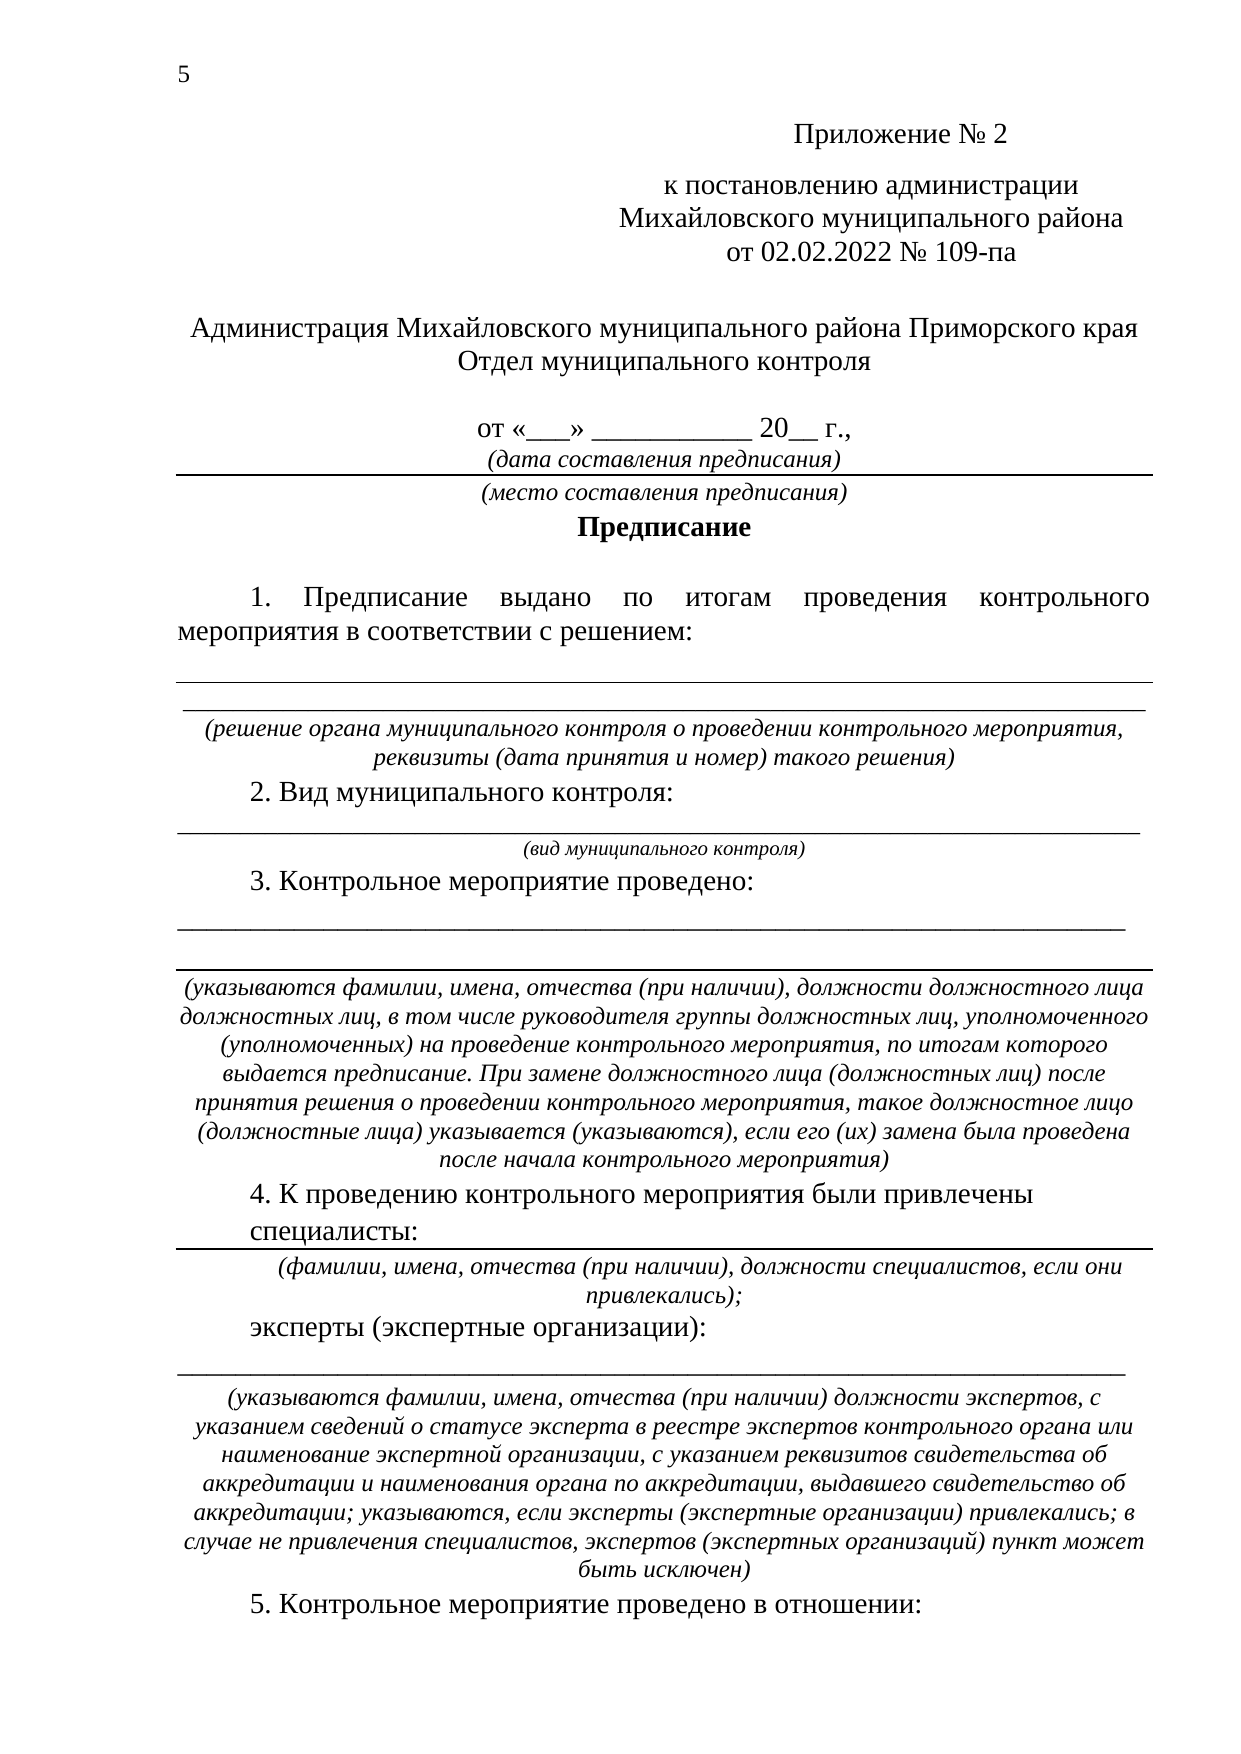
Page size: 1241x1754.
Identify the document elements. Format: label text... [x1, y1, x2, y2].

table_cell _____________________________________________________________________________ (решение органа муниципального контроля о проведении контрольного мероприятия, реквизиты (дата принятия и номер) такого решения) [176, 683, 1153, 772]
table_cell 2. Вид муниципального контроля: _____________________________________________________________________________ (вид муниципального контроля) [176, 773, 1153, 862]
table_cell (фамилии, имена, отчества (при наличии), должности специалистов, если они привлекались); эксперты (экспертные организации): [176, 1250, 1153, 1344]
table_cell специалисты: [176, 1211, 1153, 1248]
table_cell (указываются фамилии, имена, отчества (при наличии) должности экспертов, с указанием сведений о статусе эксперта в реестре экспертов контрольного органа или наименование экспертной организации, с указанием реквизитов свидетельства об аккредитации и наименования органа по аккредитации, выдавшего свидетельство об аккредитации; указываются, если эксперты (экспертные организации) привлекались; в случае не привлечения специалистов, экспертов (экспертных организаций) пункт может быть исключен) [176, 1381, 1153, 1585]
table_cell (указываются фамилии, имена, отчества (при наличии), должности должностного лица должностных лиц, в том числе руководителя группы должностных лиц, уполномоченного (уполномоченных) на проведение контрольного мероприятия, по итогам которого выдается предписание. При замене должностного лица (должностных лиц) после принятия решения о проведении контрольного мероприятия, такое должностное лицо (должностные лица) указывается (указываются), если его (их) замена была проведена после начала контрольного мероприятия) [176, 971, 1153, 1175]
table_cell _________________________________________________________________ [176, 899, 1153, 969]
text к постановлению администрации Михайловского муниципального района [591, 167, 1152, 234]
table_cell 4. К проведению контрольного мероприятия были привлечены [176, 1175, 1153, 1211]
table_cell Предписание [176, 508, 1153, 578]
text от 02.02.2022 № 109-па [591, 234, 1152, 267]
text Приложение № 2 [650, 117, 1152, 150]
table_header Администрация Михайловского муниципального района Приморского края Отдел муниципального контроля от «___» ___________ 20__ г., (дата составления предписания) [176, 308, 1153, 474]
table_cell (место составления предписания) [176, 476, 1153, 508]
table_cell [176, 1585, 1153, 1622]
table_cell _________________________________________________________________ [176, 1344, 1153, 1381]
table_cell 3. Контрольное мероприятие проведено: [176, 862, 1153, 899]
table_cell 1. Предписание выдано по итогам проведения контрольного мероприятия в соответствии с решением: [176, 578, 1153, 682]
